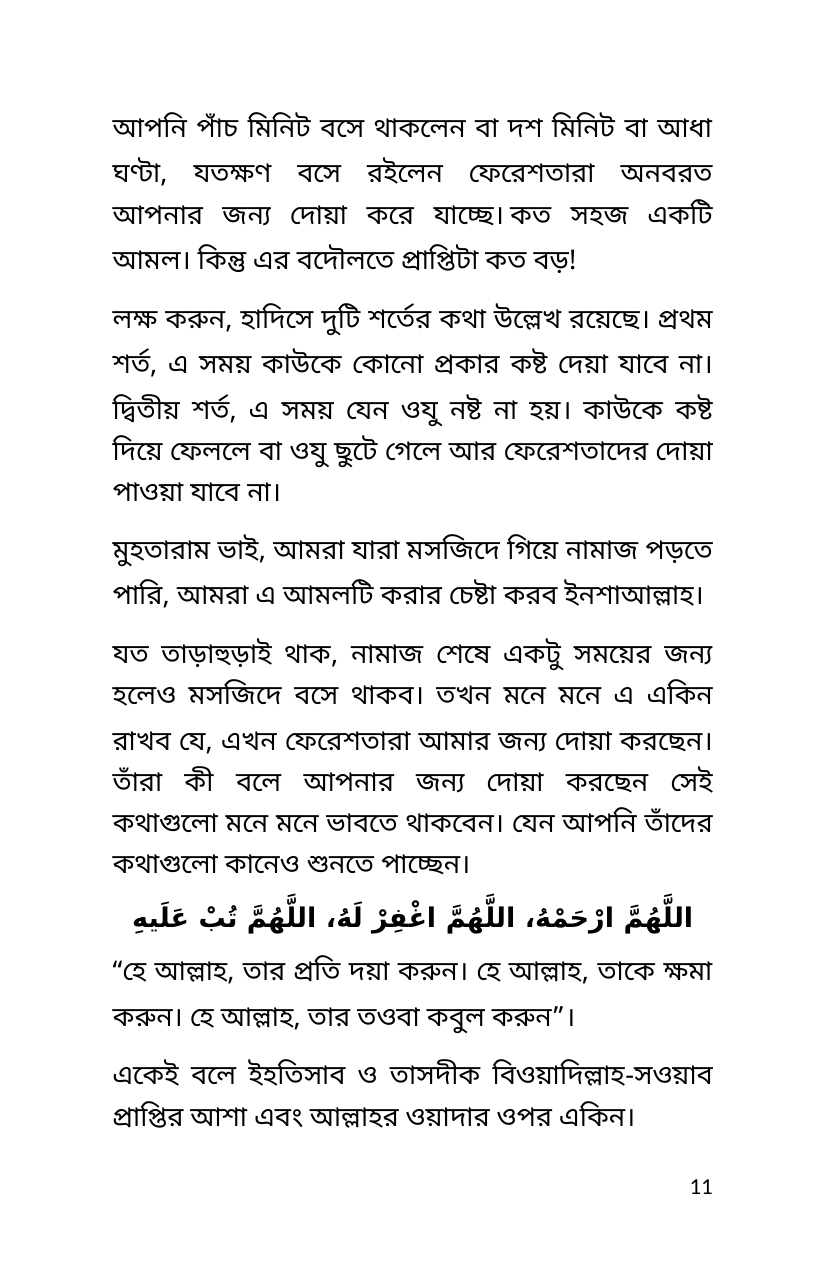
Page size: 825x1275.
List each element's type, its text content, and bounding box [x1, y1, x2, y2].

text একেই বলে ইহতিসাব ও তাসদীক বিওয়াদিল্লাহ-সওয়াব প্রাপ্তির আশা এবং আল্লাহর ওয়াদার ওপর একিন। [112, 1056, 712, 1137]
text “হে আল্লাহ, তার প্রতি দয়া করুন। হে আল্লাহ, তাকে ক্ষমা করুন। হে আল্লাহ, তার তওবা কবুল করুন”। [112, 952, 712, 1037]
text মুহতারাম ভাই, আমরা যারা মসজিদে গিয়ে নামাজ পড়তে পারি, আমরা এ আমলটি করার চেষ্টা করব ইনশাআল্লাহ। [112, 531, 712, 616]
text আপনি পাঁচ মিনিট বসে থাকলেন বা দশ মিনিট বা আধা ঘণ্টা, যতক্ষণ বসে রইলেন ফেরেশতারা অনবরত আপনার জন্য দোয়া করে যাচ্ছে। কত সহজ একটি আমল। কিন্তু এর বদৌলতে প্রাপ্তিটা কত বড়! [112, 112, 712, 281]
text যত তাড়াহুড়াই থাক, নামাজ শেষে একটু সময়ের জন্য হলেও মসজিদে বসে থাকব। তখন মনে মনে এ একিন রাখব যে, এখন ফেরেশতারা আমার জন্য দোয়া করছেন। তাঁরা কী বলে আপনার জন্য দোয়া করছেন সেই কথাগুলো মনে মনে ভাবতে থাকবেন। যেন আপনি তাঁদের কথাগুলো কানেও শুনতে পাচ্ছেন। [112, 634, 712, 885]
text লক্ষ করুন, হাদিসে দুটি শর্তের কথা উল্লেখ রয়েছে। প্রথম শর্ত, এ সময় কাউকে কোনো প্রকার কষ্ট দেয়া যাবে না। দ্বিতীয় শর্ত, এ সময় যেন ওযু নষ্ট না হয়। কাউকে কষ্ট দিয়ে ফেললে বা ওযু ছুটে গেলে আর ফেরেশতাদের দোয়া পাওয়া যাবে না। [112, 299, 712, 513]
text اللَّهُمَّ ارْحَمْهُ، اللَّهُمَّ اغْفِرْ لَهُ، اللَّهُمَّ تُبْ عَلَيهِ [112, 903, 712, 934]
